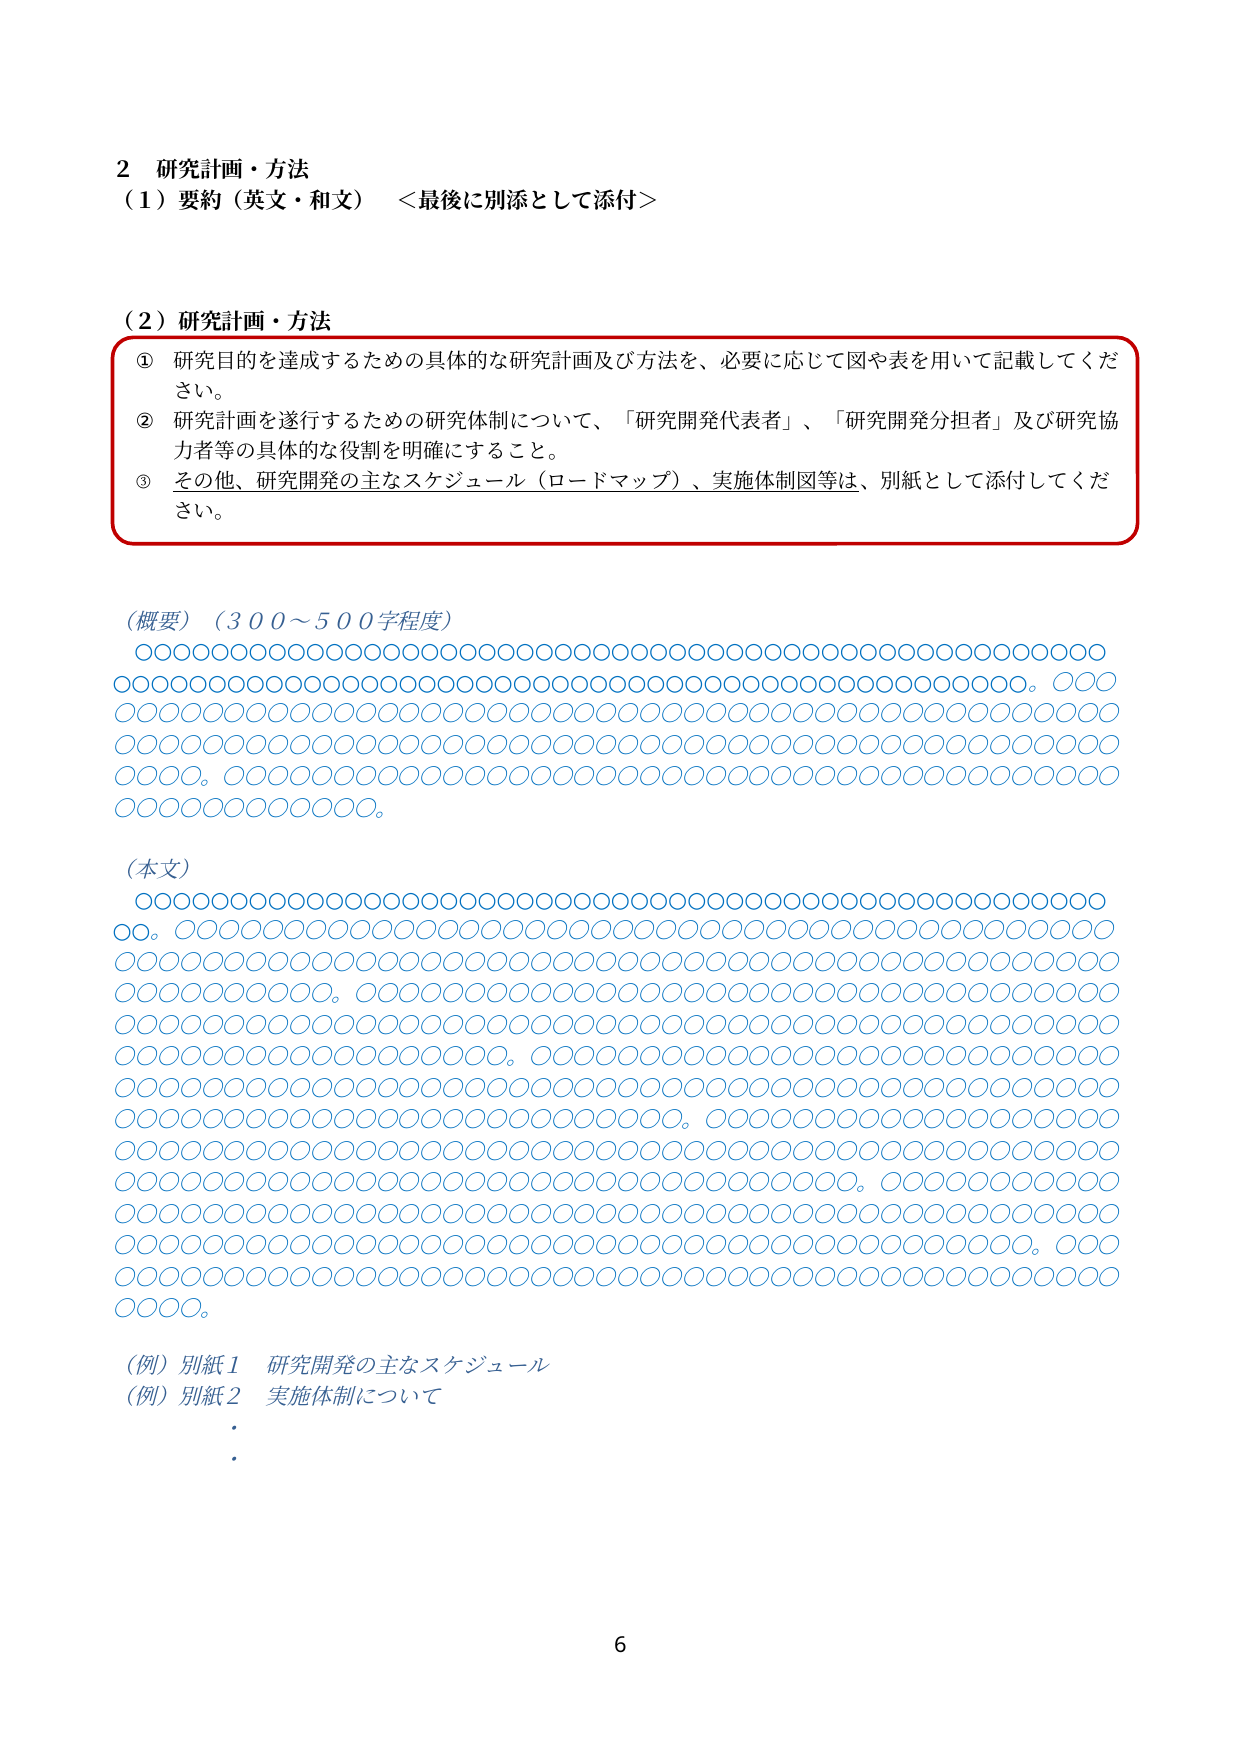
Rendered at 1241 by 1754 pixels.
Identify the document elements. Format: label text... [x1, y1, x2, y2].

text （例）別紙２ 実施体制について [112, 1379, 1128, 1411]
text （２）研究計画・方法 [112, 304, 1128, 336]
text ２ 研究計画・方法 [112, 152, 1128, 183]
text ・ [112, 1442, 1128, 1474]
text （本文） [112, 852, 1128, 884]
text （１）要約（英文・和文） ＜最後に別添として添付＞ [112, 183, 1128, 215]
text ○○○○○○○○○○○○○○○○○○○○○○○○○○○○○○○○○○○○○○○○○○○○○○○○○○○○○。○○○○○○○○○○○○○○○○○○○○○○○○○○○○○○○○○○○○○○○○○○○○○○○○○○○○○○○○○○○○○○○○○○○○○○○○○○○○○○○○○○○○○○○○○○○○○○○○○○○。○○○○○○○○○○○○○○○○○○○○○○○○○○○○○○○○○○○○○○○○○○○○○○○○○○○○○○○○○○○○○○○○○○○○○○○○○○○○○○○○○○○○○○○○○○○○○○○○○○○。○○○○○○○○○○○○○○○○○○○○○○○○○○○○○○○○○○○○○○○○○○○○○○○○○○○○○○○○○○○○○○○○○○○○○○○○○○○○○○○○○○○○○○○○○○○○○○○○○○○。○○○○○○○○○○○○○○○○○○○○○○○○○○○○○○○○○○○○○○○○○○○○○○○○○○○○○○○○○○○○○○○○○○○○○○○○○○○○○○○○○○○○○○○○○○○○○○○○○○○。○○○○○○○○○○○○○○○○○○○○○○○○○○○○○○○○○○○○○○○○○○○○○○○○○○○○○○○○○○○○○○○○○○○○○○○○○○○○○○○○○○○○○○○○○○○○○○○○○○○。○○○○○○○○○○○○○○○○○○○○○○○○○○○○○○○○○○○○○○○○○○○○○○○○○○○○○。 [112, 884, 1128, 1323]
text （例）別紙１ 研究開発の主なスケジュール [112, 1348, 1128, 1379]
text （概要）（３００～５００字程度） [112, 604, 1128, 635]
text ・ [112, 1411, 1128, 1442]
text ○○○○○○○○○○○○○○○○○○○○○○○○○○○○○○○○○○○○○○○○○○○○○○○○○○○○○○○○○○○○○○○○○○○○○○○○○○○○○○○○○○○○○○○○○○○○○○○○○○○。○○○○○○○○○○○○○○○○○○○○○○○○○○○○○○○○○○○○○○○○○○○○○○○○○○○○○○○○○○○○○○○○○○○○○○○○○○○○○○○○○○○○○○○○○○○○○○○○○○○。○○○○○○○○○○○○○○○○○○○○○○○○○○○○○○○○○○○○○○○○○○○○○○○○○○○○○。 [112, 635, 1128, 822]
